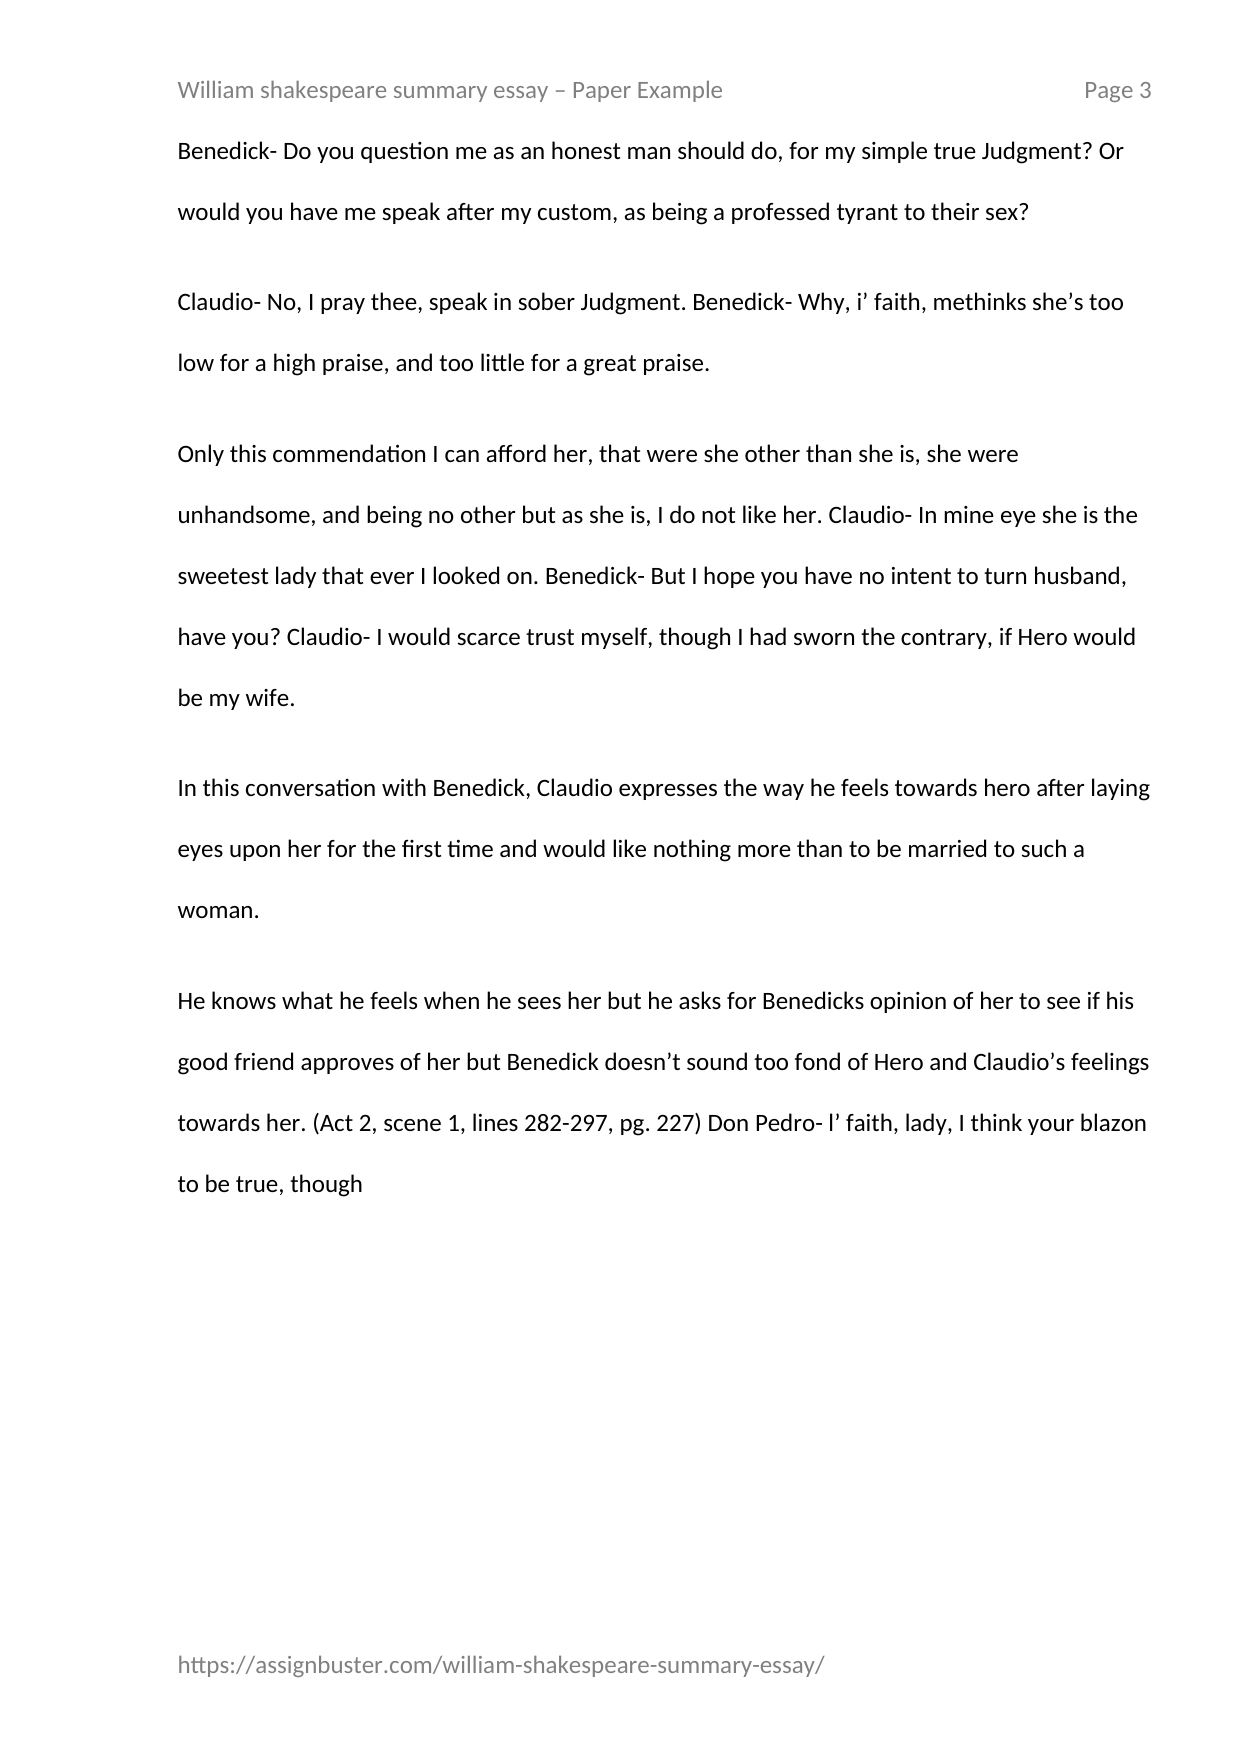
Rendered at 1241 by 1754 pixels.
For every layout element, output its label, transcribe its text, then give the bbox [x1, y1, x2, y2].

text In this conversation with Benedick, Claudio expresses the way he feels towards hero after laying eyes upon her for the first time and would like nothing more than to be married to such a woman. [177, 773, 1152, 925]
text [177, 135, 1152, 226]
text Claudio- No, I pray thee, speak in sober Judgment. Benedick- Why, i’ faith, methinks she’s too low for a high praise, and too little for a great praise. [177, 286, 1152, 378]
text He knows what he feels when he sees her but he asks for Benedicks opinion of her to see if his good friend approves of her but Benedick doesn’t sound too fond of Hero and Claudio’s feelings towards her. (Act 2, scene 1, lines 282-297, pg. 227) Don Pedro- l’ faith, lady, I think your blazon to be true, though [177, 985, 1152, 1199]
text Only this commendation I can afford her, that were she other than she is, she were unhandsome, and being no other but as she is, I do not like her. Claudio- In mine eye she is the sweetest lady that ever I looked on. Benedick- But I hope you have no intent to turn husband, have you? Claudio- I would scarce trust myself, though I had sworn the contrary, if Hero would be my wife. [177, 438, 1152, 713]
